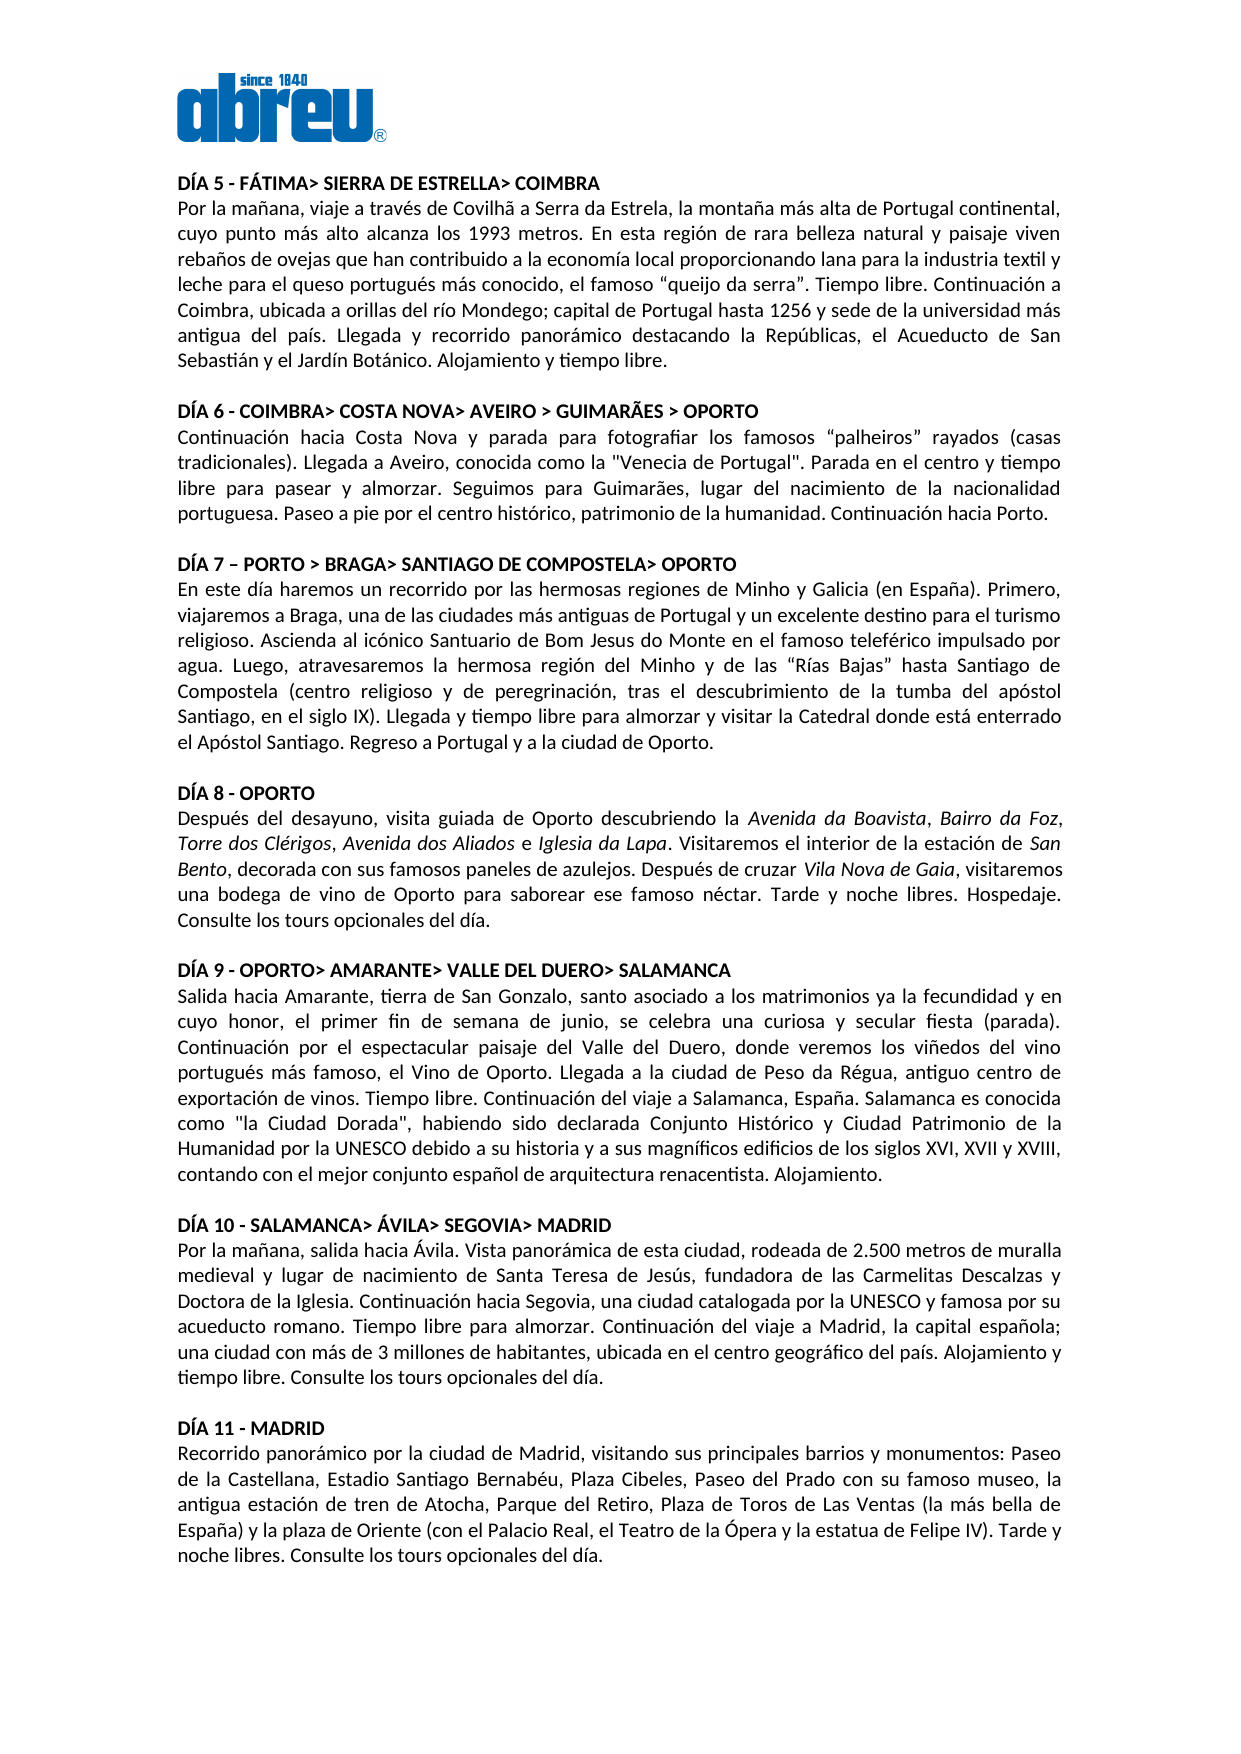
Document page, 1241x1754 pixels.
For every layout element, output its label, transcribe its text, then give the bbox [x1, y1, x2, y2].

text DÍA 10 - SALAMANCA> ÁVILA> SEGOVIA> MADRID [177, 1212, 1063, 1237]
text Por la mañana, viaje a través de Covilhã a Serra da Estrela, la montaña más alta de Portugal continental, cuyo punto más alto alcanza los 1993 metros. En esta región de rara belleza natural y paisaje viven rebaños de ovejas que han contribuido a la economía local proporcionando lana para la industria textil y leche para el queso portugués más conocido, el famoso “queijo da serra”. Tiempo libre. Continuación a Coimbra, ubicada a orillas del río Mondego; capital de Portugal hasta 1256 y sede de la universidad más antigua del país. Llegada y recorrido panorámico destacando la Repúblicas, el Acueducto de San Sebastián y el Jardín Botánico. Alojamiento y tiempo libre. [177, 195, 1063, 373]
text DÍA 11 - MADRID [177, 1415, 1063, 1441]
text Salida hacia Amarante, tierra de San Gonzalo, santo asociado a los matrimonios ya la fecundidad y en cuyo honor, el primer fin de semana de junio, se celebra una curiosa y secular fiesta (parada). Continuación por el espectacular paisaje del Valle del Duero, donde veremos los viñedos del vino portugués más famoso, el Vino de Oporto. Llegada a la ciudad de Peso da Régua, antiguo centro de exportación de vinos. Tiempo libre. Continuación del viaje a Salamanca, España. Salamanca es conocida como "la Ciudad Dorada", habiendo sido declarada Conjunto Histórico y Ciudad Patrimonio de la Humanidad por la UNESCO debido a su historia y a sus magníficos edificios de los siglos XVI, XVII y XVIII, contando con el mejor conjunto español de arquitectura renacentista. Alojamiento. [177, 983, 1063, 1186]
text Continuación hacia Costa Nova y parada para fotografiar los famosos “palheiros” rayados (casas tradicionales). Llegada a Aveiro, conocida como la "Venecia de Portugal". Parada en el centro y tiempo libre para pasear y almorzar. Seguimos para Guimarães, lugar del nacimiento de la nacionalidad portuguesa. Paseo a pie por el centro histórico, patrimonio de la humanidad. Continuación hacia Porto. [177, 424, 1063, 526]
text En este día haremos un recorrido por las hermosas regiones de Minho y Galicia (en España). Primero, viajaremos a Braga, una de las ciudades más antiguas de Portugal y un excelente destino para el turismo religioso. Ascienda al icónico Santuario de Bom Jesus do Monte en el famoso teleférico impulsado por agua. Luego, atravesaremos la hermosa región del Minho y de las “Rías Bajas” hasta Santiago de Compostela (centro religioso y de peregrinación, tras el descubrimiento de la tumba del apóstol Santiago, en el siglo IX). Llegada y tiempo libre para almorzar y visitar la Catedral donde está enterrado el Apóstol Santiago. Regreso a Portugal y a la ciudad de Oporto. [177, 576, 1063, 754]
text DÍA 5 - FÁTIMA> SIERRA DE ESTRELLA> COIMBRA [177, 170, 1063, 195]
text DÍA 6 - COIMBRA> COSTA NOVA> AVEIRO > GUIMARÃES > OPORTO [177, 398, 1063, 424]
text DÍA 9 - OPORTO> AMARANTE> VALLE DEL DUERO> SALAMANCA [177, 958, 1063, 983]
text DÍA 7 – PORTO > BRAGA> SANTIAGO DE COMPOSTELA> OPORTO [177, 551, 1063, 576]
text Después del desayuno, visita guiada de Oporto descubriendo la Avenida da Boavista, Bairro da Foz, Torre dos Clérigos, Avenida dos Aliados e Iglesia da Lapa. Visitaremos el interior de la estación de San Bento, decorada con sus famosos paneles de azulejos. Después de cruzar Vila Nova de Gaia, visitaremos una bodega de vino de Oporto para saborear ese famoso néctar. Tarde y noche libres. Hospedaje. Consulte los tours opcionales del día. [177, 805, 1063, 932]
text DÍA 8 - OPORTO [177, 780, 1063, 805]
text Por la mañana, salida hacia Ávila. Vista panorámica de esta ciudad, rodeada de 2.500 metros de muralla medieval y lugar de nacimiento de Santa Teresa de Jesús, fundadora de las Carmelitas Descalzas y Doctora de la Iglesia. Continuación hacia Segovia, una ciudad catalogada por la UNESCO y famosa por su acueducto romano. Tiempo libre para almorzar. Continuación del viaje a Madrid, la capital española; una ciudad con más de 3 millones de habitantes, ubicada en el centro geográfico del país. Alojamiento y tiempo libre. Consulte los tours opcionales del día. [177, 1237, 1063, 1390]
text Recorrido panorámico por la ciudad de Madrid, visitando sus principales barrios y monumentos: Paseo de la Castellana, Estadio Santiago Bernabéu, Plaza Cibeles, Paseo del Prado con su famoso museo, la antigua estación de tren de Atocha, Parque del Retiro, Plaza de Toros de Las Ventas (la más bella de España) y la plaza de Oriente (con el Palacio Real, el Teatro de la Ópera y la estatua de Felipe IV). Tarde y noche libres. Consulte los tours opcionales del día. [177, 1441, 1063, 1568]
